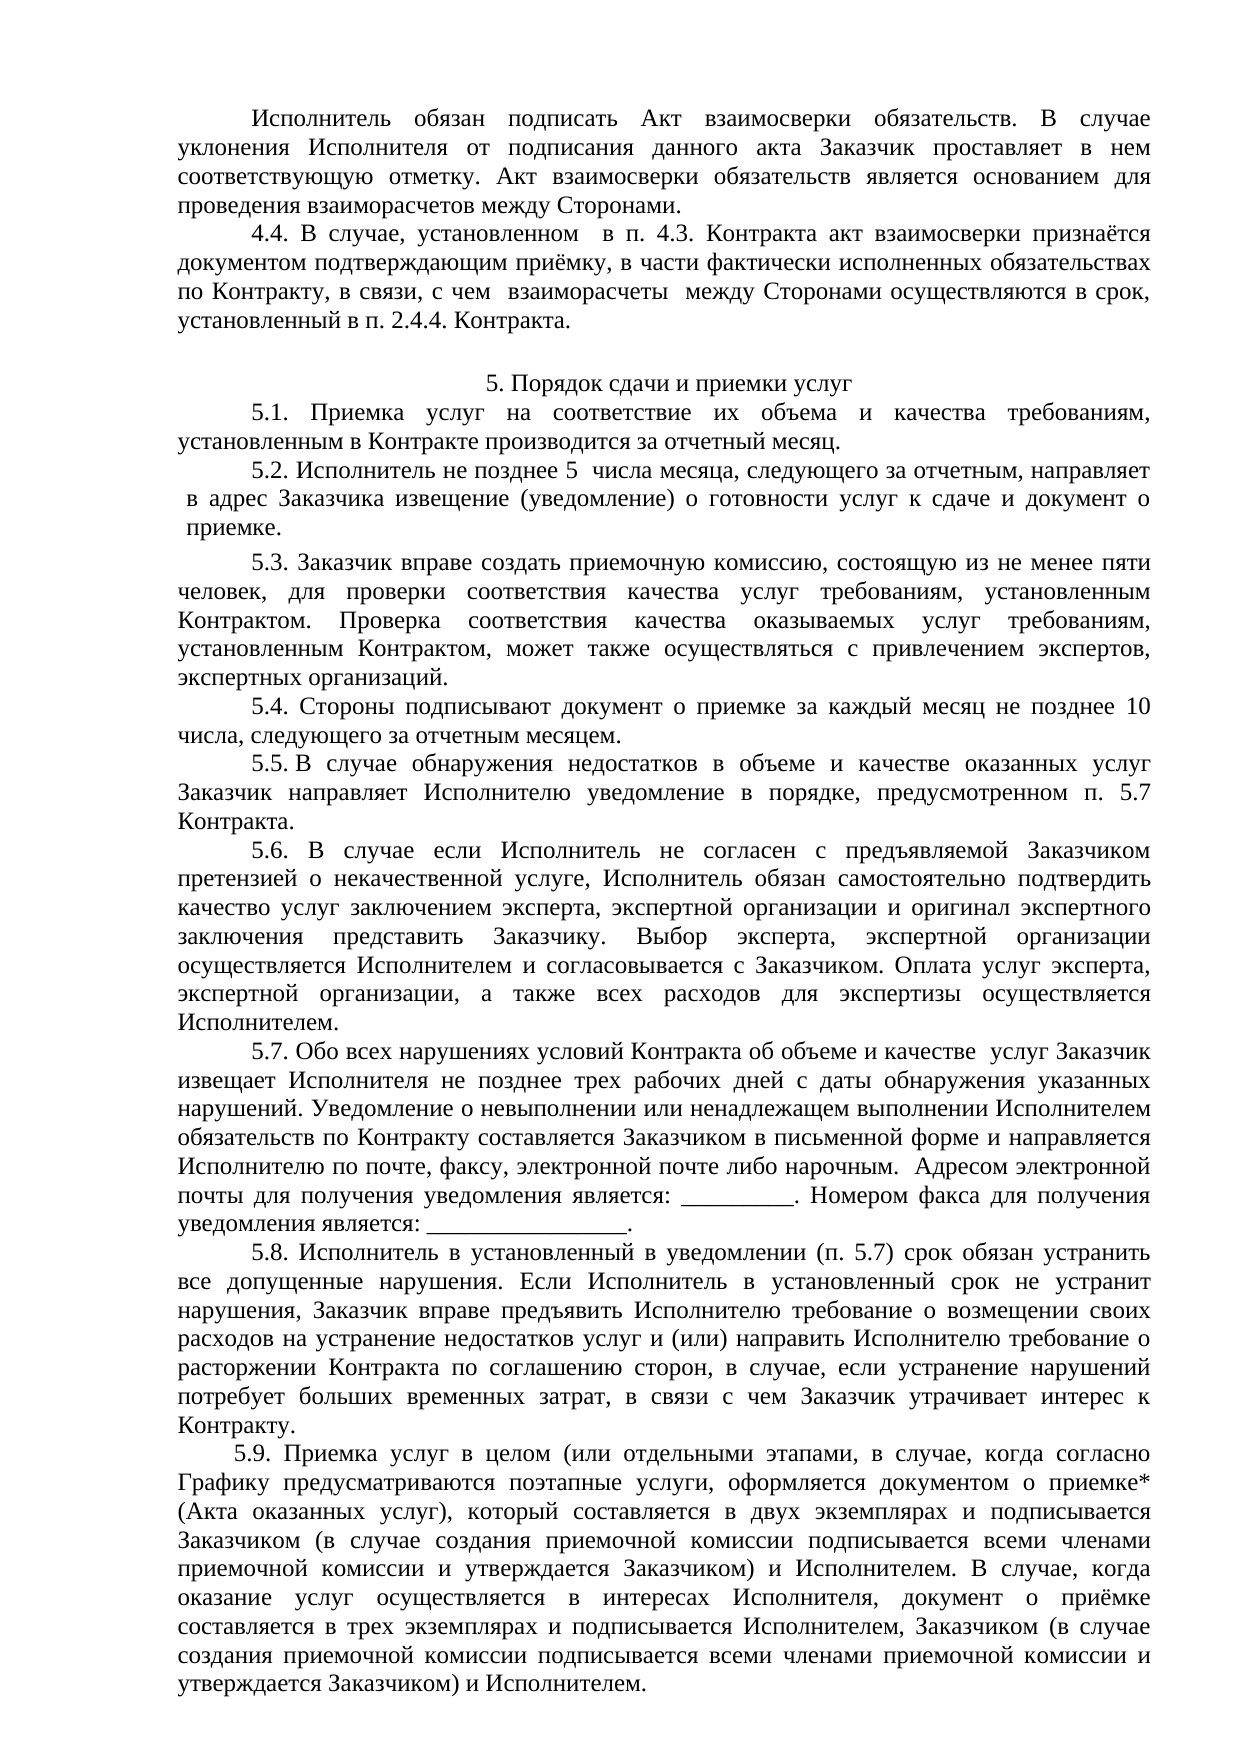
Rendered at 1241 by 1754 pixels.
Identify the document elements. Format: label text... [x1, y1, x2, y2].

text Исполнитель обязан подписать Акт взаимосверки обязательств. В случае уклонения Исполнителя от подписания данного акта Заказчик проставляет в нем соответствующую отметку. Акт взаимосверки обязательств является основанием для проведения взаиморасчетов между Сторонами. [177, 103, 1152, 218]
text 5.2. Исполнитель не позднее 5 числа месяца, следующего за отчетным, направляет в адрес Заказчика извещение (уведомление) о готовности услуг к сдаче и документ о приемке. [186, 455, 1152, 541]
text 5.6. В случае если Исполнитель не согласен с предъявляемой Заказчиком претензией о некачественной услуге, Исполнитель обязан самостоятельно подтвердить качество услуг заключением эксперта, экспертной организации и оригинал экспертного заключения представить Заказчику. Выбор эксперта, экспертной организации осуществляется Исполнителем и согласовывается с Заказчиком. Оплата услуг эксперта, экспертной организации, а также всех расходов для экспертизы осуществляется Исполнителем. [177, 835, 1152, 1036]
text 5.9. Приемка услуг в целом (или отдельными этапами, в случае, когда согласно Графику предусматриваются поэтапные услуги, оформляется документом о приемке* (Акта оказанных услуг), который составляется в двух экземплярах и подписывается Заказчиком (в случае создания приемочной комиссии подписывается всеми членами приемочной комиссии и утверждается Заказчиком) и Исполнителем. В случае, когда оказание услуг осуществляется в интересах Исполнителя, документ о приёмке составляется в трех экземплярах и подписывается Исполнителем, Заказчиком (в случае создания приемочной комиссии подписывается всеми членами приемочной комиссии и утверждается Заказчиком) и Исполнителем. [177, 1438, 1152, 1697]
text 5.7. Обо всех нарушениях условий Контракта об объеме и качестве услуг Заказчик извещает Исполнителя не позднее трех рабочих дней с даты обнаружения указанных нарушений. Уведомление о невыполнении или ненадлежащем выполнении Исполнителем обязательств по Контракту составляется Заказчиком в письменной форме и направляется Исполнителю по почте, факсу, электронной почте либо нарочным. Адресом электронной почты для получения уведомления является: _________. Номером факса для получения уведомления является: ________________. [177, 1036, 1152, 1237]
text 4.4. В случае, установленном в п. 4.3. Контракта акт взаимосверки признаётся документом подтверждающим приёмку, в части фактически исполненных обязательствах по Контракту, в связи, с чем взаиморасчеты между Сторонами осуществляются в срок, установленный в п. 2.4.4. Контракта. [177, 218, 1152, 333]
text 5.8. Исполнитель в установленный в уведомлении (п. 5.7) срок обязан устранить все допущенные нарушения. Если Исполнитель в установленный срок не устранит нарушения, Заказчик вправе предъявить Исполнителю требование о возмещении своих расходов на устранение недостатков услуг и (или) направить Исполнителю требование о расторжении Контракта по соглашению сторон, в случае, если устранение нарушений потребует больших временных затрат, в связи с чем Заказчик утрачивает интерес к Контракту. [177, 1237, 1152, 1438]
text 5.5. В случае обнаружения недостатков в объеме и качестве оказанных услуг Заказчик направляет Исполнителю уведомление в порядке, предусмотренном п. 5.7 Контракта. [177, 748, 1152, 835]
text 5.3. Заказчик вправе создать приемочную комиссию, состоящую из не менее пяти человек, для проверки соответствия качества услуг требованиям, установленным Контрактом. Проверка соответствия качества оказываемых услуг требованиям, установленным Контрактом, может также осуществляться с привлечением экспертов, экспертных организаций. [177, 547, 1152, 691]
text 5.4. Стороны подписывают документ о приемке за каждый месяц не позднее 10 числа, следующего за отчетным месяцем. [177, 691, 1152, 748]
text 5.1. Приемка услуг на соответствие их объема и качества требованиям, установленным в Контракте производится за отчетный месяц. [177, 397, 1152, 455]
text 5. Порядок сдачи и приемки услуг [186, 368, 1152, 397]
